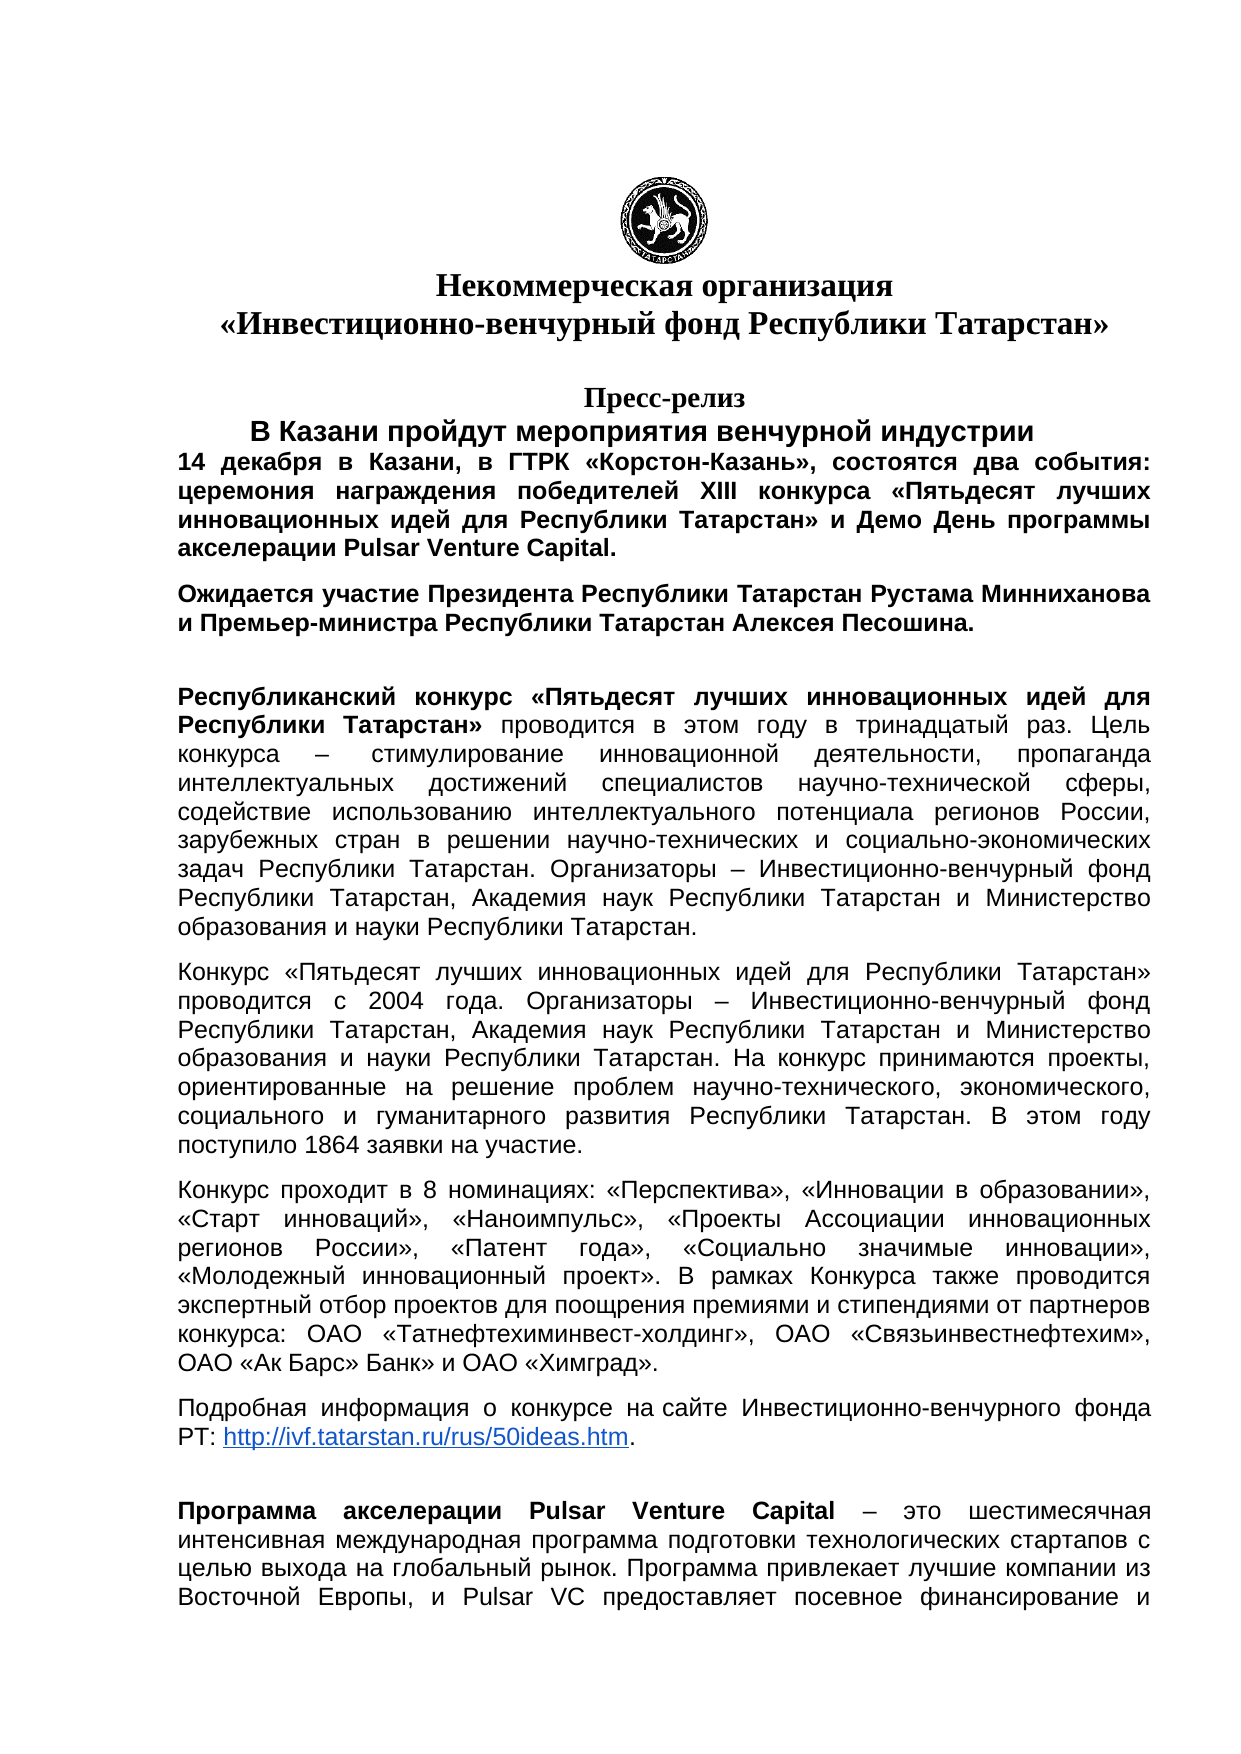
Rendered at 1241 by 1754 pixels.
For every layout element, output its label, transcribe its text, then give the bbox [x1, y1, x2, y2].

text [177, 1496, 1152, 1611]
text Некоммерческая организация [177, 265, 1152, 303]
picture [618, 176, 711, 266]
text 14 декабря в Казани, в ГТРК «Корстон-Казань», состоятся два события: церемония награждения победителей XIII конкурса «Пятьдесят лучших инновационных идей для Республики Татарстан» и Демо День программы акселерации Pulsar Venture Capital. [177, 447, 1152, 562]
text Подробная информация о конкурсе на сайте Инвестиционно-венчурного фонда РТ: http://ivf.tatarstan.ru/rus/50ideas.htm. [177, 1393, 1152, 1451]
text В Казани пройдут мероприятия венчурной индустрии [133, 414, 1152, 447]
text Конкурс «Пятьдесят лучших инновационных идей для Республики Татарстан» проводится с 2004 года. Организаторы – Инвестиционно-венчурный фонд Республики Татарстан, Академия наук Республики Татарстан и Министерство образования и науки Республики Татарстан. На конкурс принимаются проекты, ориентированные на решение проблем научно-технического, экономического, социального и гуманитарного развития Республики Татарстан. В этом году поступило 1864 заявки на участие. [177, 957, 1152, 1158]
text Ожидается участие Президента Республики Татарстан Рустама Минниханова и Премьер-министра Республики Татарстан Алексея Песошина. [177, 579, 1152, 636]
text Республиканский конкурс «Пятьдесят лучших инновационных идей для Республики Татарстан» проводится в этом году в тринадцатый раз. Цель конкурса – стимулирование инновационной деятельности, пропаганда интеллектуальных достижений специалистов научно-технической сферы, содействие использованию интеллектуального потенциала регионов России, зарубежных стран в решении научно-технических и социально-экономических задач Республики Татарстан. Организаторы – Инвестиционно-венчурный фонд Республики Татарстан, Академия наук Республики Татарстан и Министерство образования и науки Республики Татарстан. [177, 682, 1152, 941]
text «Инвестиционно-венчурный фонд Республики Татарстан» [177, 303, 1152, 342]
text Пресс-релиз [177, 380, 1152, 414]
text Конкурс проходит в 8 номинациях: «Перспектива», «Инновации в образовании», «Старт инноваций», «Наноимпульс», «Проекты Ассоциации инновационных регионов России», «Патент года», «Социально значимые инновации», «Молодежный инновационный проект». В рамках Конкурса также проводится экспертный отбор проектов для поощрения премиями и стипендиями от партнеров конкурса: ОАО «Татнефтехиминвест-холдинг», ОАО «Связьинвестнефтехим», ОАО «Ак Барс» Банк» и ОАО «Химград». [177, 1175, 1152, 1376]
